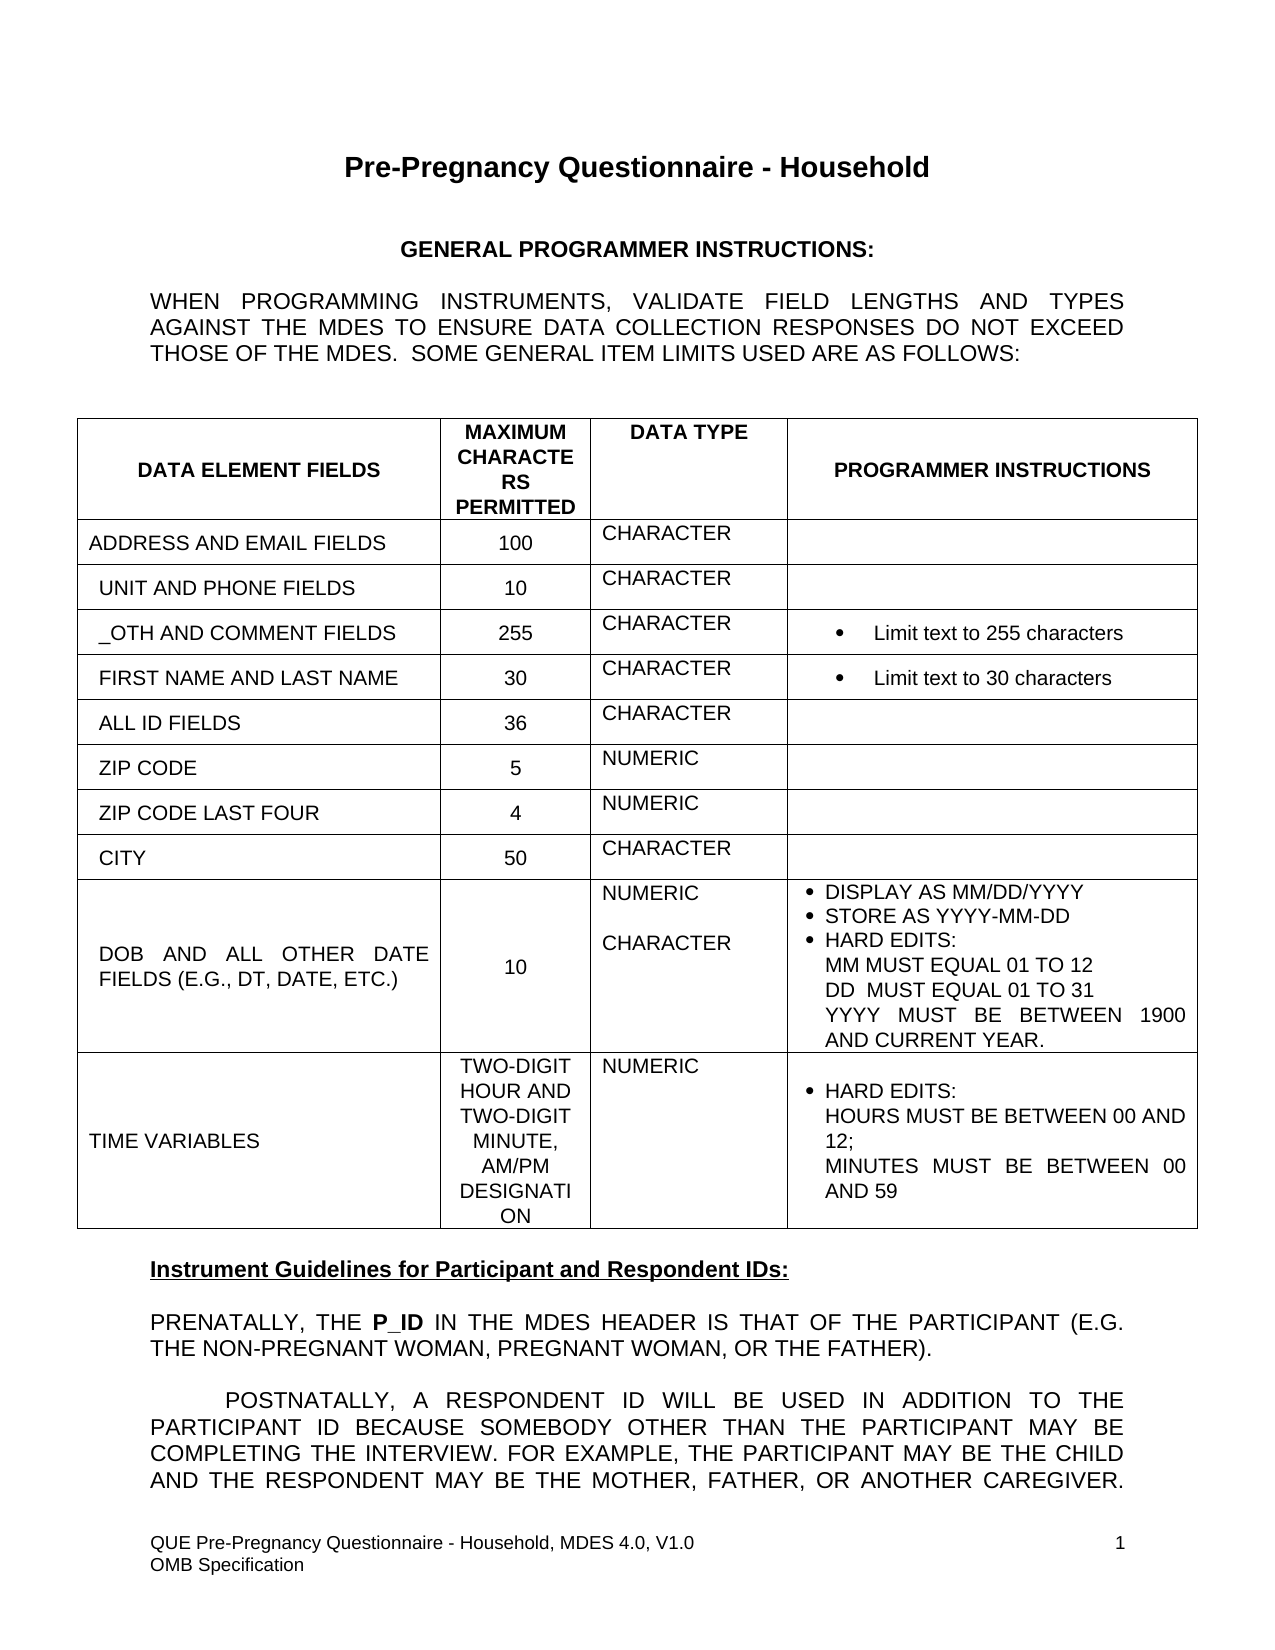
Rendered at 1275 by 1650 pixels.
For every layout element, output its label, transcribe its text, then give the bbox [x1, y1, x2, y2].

table_cell FIRST NAME AND LAST NAME [78, 655, 440, 699]
table_cell 4 [441, 790, 590, 834]
table_header MAXIMUM CHARACTERS PERMITTED [441, 419, 590, 519]
table_cell 5 [441, 745, 590, 789]
table_cell 36 [441, 700, 590, 744]
table_cell 10 [441, 565, 590, 609]
table_cell 255 [441, 610, 590, 654]
table_cell CHARACTER [591, 655, 787, 699]
table_cell [788, 835, 1197, 879]
table_cell [788, 790, 1197, 834]
table_cell [788, 520, 1197, 564]
table_cell 50 [441, 835, 590, 879]
table_cell NUMERIC CHARACTER [591, 880, 787, 1052]
table_cell CHARACTER [591, 835, 787, 879]
table_cell ZIP CODE LAST FOUR [78, 790, 440, 834]
table_cell UNIT AND PHONE FIELDS [78, 565, 440, 609]
table_cell 100 [441, 520, 590, 564]
table_cell CHARACTER [591, 565, 787, 609]
table_cell [788, 565, 1197, 609]
text PRENATALLY, THE P_ID IN THE MDES HEADER IS THAT OF THE PARTICIPANT (E.G. THE NON-PREGNANT WOMAN, PREGNANT WOMAN, OR THE FATHER). [150, 1308, 1125, 1361]
table_cell CHARACTER [591, 700, 787, 744]
table_cell CHARACTER [591, 520, 787, 564]
table_cell 30 [441, 655, 590, 699]
table_cell TIME VARIABLES [78, 1053, 440, 1228]
table_cell NUMERIC [591, 790, 787, 834]
table_cell ALL ID FIELDS [78, 700, 440, 744]
table_header DATA TYPE [591, 419, 787, 519]
table_cell CITY [78, 835, 440, 879]
text Instrument Guidelines for Participant and Respondent IDs: [150, 1256, 1125, 1282]
table_cell 10 [441, 880, 590, 1052]
table_cell DISPLAY AS MM/DD/YYYY STORE AS YYYY-MM-DD HARD EDITS: MM MUST EQUAL 01 TO 12 DD MUST EQUAL 01 TO 31 YYYY MUST BE BETWEEN 1900 AND CURRENT YEAR. [788, 880, 1197, 1052]
table_cell [788, 745, 1197, 789]
text GENERAL PROGRAMMER INSTRUCTIONS: [150, 236, 1125, 263]
table_cell TWO-DIGIT HOUR AND TWO-DIGIT MINUTE, AM/PM DESIGNATION [441, 1053, 590, 1228]
table_cell NUMERIC [591, 1053, 787, 1228]
table_cell Limit text to 255 characters [788, 610, 1197, 654]
table_header PROGRAMMER INSTRUCTIONS [788, 419, 1197, 519]
table_cell _OTH AND COMMENT FIELDS [78, 610, 440, 654]
text WHEN PROGRAMMING INSTRUMENTS, VALIDATE FIELD LENGTHS AND TYPES AGAINST THE MDES TO ENSURE DATA COLLECTION RESPONSES DO NOT EXCEED THOSE OF THE MDES. SOME GENERAL ITEM LIMITS USED ARE AS FOLLOWS: [150, 288, 1125, 367]
table_cell Limit text to 30 characters [788, 655, 1197, 699]
table_cell ADDRESS AND EMAIL FIELDS [78, 520, 440, 564]
text Pre-Pregnancy Questionnaire - Household [150, 150, 1125, 183]
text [150, 1387, 1125, 1493]
table_cell NUMERIC [591, 745, 787, 789]
table_cell [788, 700, 1197, 744]
table_header DATA ELEMENT FIELDS [78, 419, 440, 519]
table_cell HARD EDITS: HOURS MUST BE BETWEEN 00 AND 12; MINUTES MUST BE BETWEEN 00 AND 59 [788, 1053, 1197, 1228]
table_cell DOB AND ALL OTHER DATE FIELDS (E.G., DT, DATE, ETC.) [78, 880, 440, 1052]
table_cell ZIP CODE [78, 745, 440, 789]
table_cell CHARACTER [591, 610, 787, 654]
